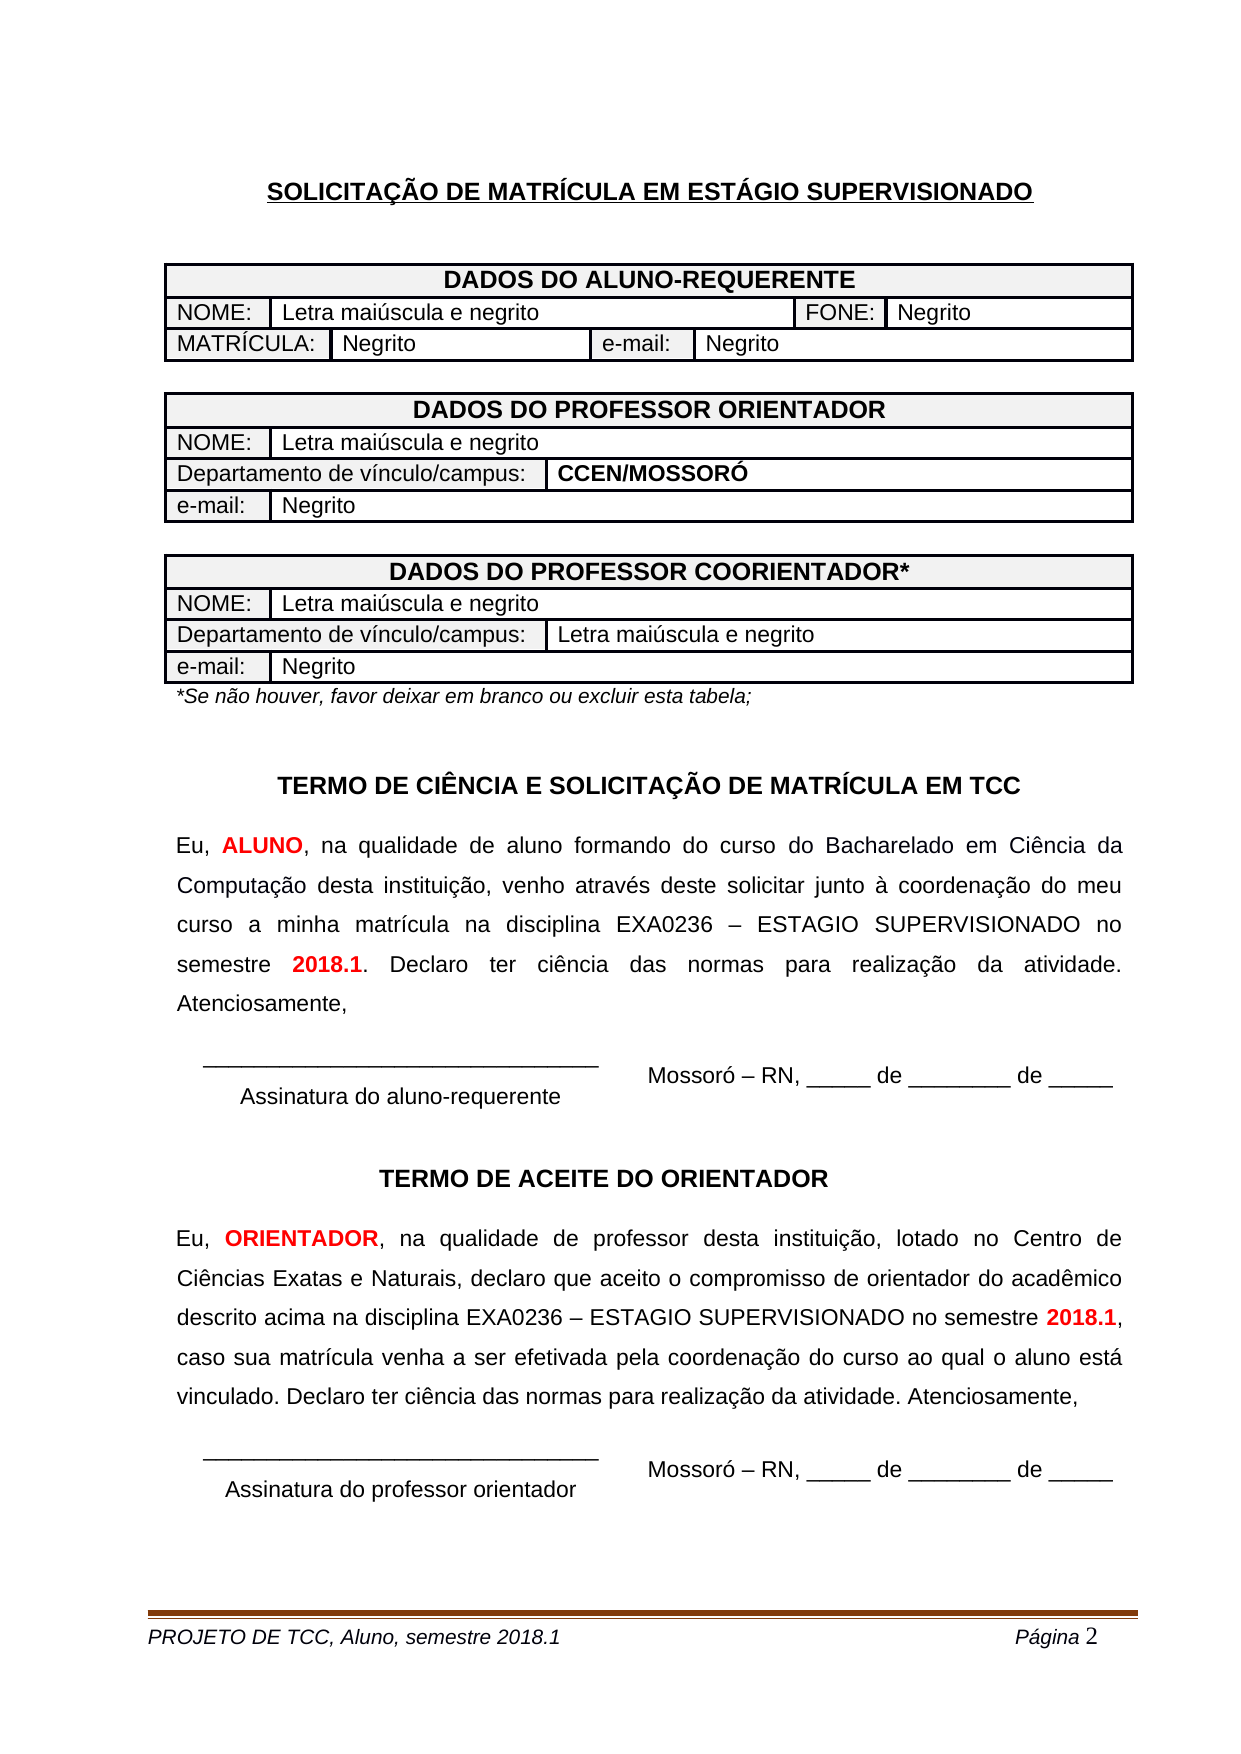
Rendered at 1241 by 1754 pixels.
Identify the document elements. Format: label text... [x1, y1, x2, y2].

table_cell NOME: [167, 429, 269, 457]
table_cell NOME: [167, 590, 269, 618]
text TERMO DE CIÊNCIA E SOLICITAÇÃO DE MATRÍCULA EM TCC [176, 771, 1123, 799]
table_header DADOS DO ALUNO-REQUERENTE [167, 266, 1131, 296]
text TERMO DE ACEITE DO ORIENTADOR [176, 1164, 1032, 1193]
table_cell Negrito [272, 653, 1131, 681]
table_cell FONE: [796, 299, 884, 327]
table_cell Negrito [333, 330, 589, 358]
table_cell e-mail: [592, 330, 693, 358]
table_cell NOME: [167, 299, 269, 327]
text Eu, ALUNO, na qualidade de aluno formando do curso do Bacharelado em Ciência da Computação desta instituição, venho através deste solicitar junto à coordenação do meu curso a minha matrícula na disciplina EXA0236 – ESTAGIO SUPERVISIONADO no semestre 2018.1. Declaro ter ciência das normas para realização da atividade. Atenciosamente, [176, 832, 1123, 1016]
table_cell Letra maiúscula e negrito [272, 590, 1131, 618]
table_header DADOS DO PROFESSOR ORIENTADOR [167, 395, 1131, 426]
table_cell Departamento de vínculo/campus: [167, 460, 545, 488]
text SOLICITAÇÃO DE MATRÍCULA EM ESTÁGIO SUPERVISIONADO [162, 177, 1137, 206]
table_cell Letra maiúscula e negrito [272, 429, 1131, 457]
text *Se não houver, favor deixar em branco ou excluir esta tabela; [176, 684, 1123, 708]
table_header DADOS DO PROFESSOR COORIENTADOR* [167, 557, 1131, 587]
table_header _______________________________ Assinatura do aluno-requerente [165, 1042, 635, 1123]
table_header Mossoró – RN, _____ de ________ de _____ [635, 1435, 1124, 1516]
table_cell MATRÍCULA: [167, 330, 329, 358]
table_cell Negrito [272, 492, 1131, 520]
table_cell Negrito [696, 330, 1131, 358]
text Eu, ORIENTADOR, na qualidade de professor desta instituição, lotado no Centro de Ciências Exatas e Naturais, declaro que aceito o compromisso de orientador do acadêmico descrito acima na disciplina EXA0236 – ESTAGIO SUPERVISIONADO no semestre 2018.1, caso sua matrícula venha a ser efetivada pela coordenação do curso ao qual o aluno está vinculado. Declaro ter ciência das normas para realização da atividade. Atenciosamente, [176, 1225, 1123, 1409]
table_header _______________________________ Assinatura do professor orientador [165, 1435, 635, 1516]
table_cell e-mail: [167, 653, 269, 681]
table_cell CCEN/MOSSORÓ [548, 460, 1131, 488]
table_header Mossoró – RN, _____ de ________ de _____ [635, 1042, 1124, 1123]
table_cell Letra maiúscula e negrito [272, 299, 793, 327]
table_cell e-mail: [167, 492, 269, 520]
table_cell Departamento de vínculo/campus: [167, 621, 545, 649]
table_cell Negrito [888, 299, 1131, 327]
table_cell Letra maiúscula e negrito [548, 621, 1131, 649]
